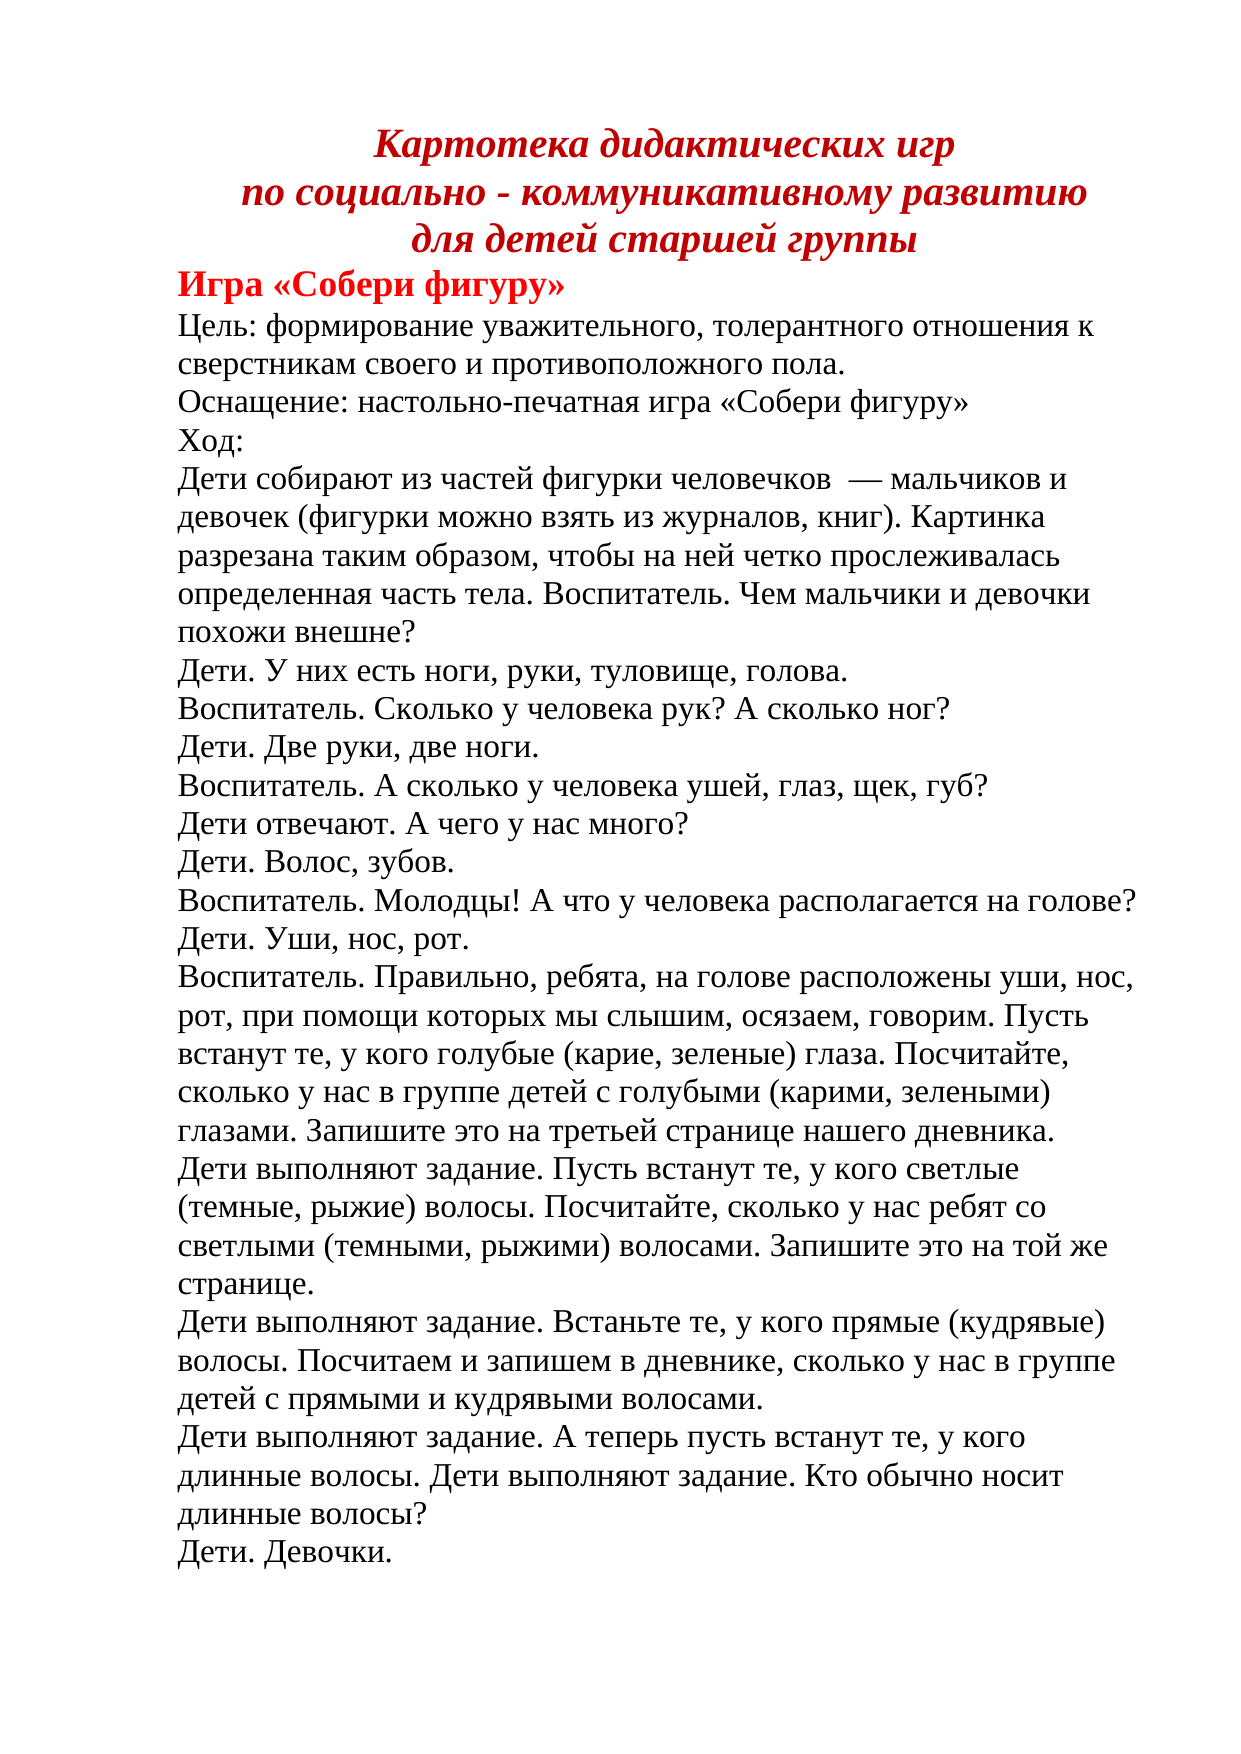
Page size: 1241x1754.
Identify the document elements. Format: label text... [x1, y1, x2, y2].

text Цель: формирование уважительного, толерантного отношения к сверстникам своего и противоположного пола. [177, 305, 1152, 382]
text Дети выполняют задание. Встаньте те, у кого прямые (кудрявые) волосы. Посчитаем и запишем в дневнике, сколько у нас в группе детей с прямыми и кудрявыми волосами. [177, 1302, 1152, 1417]
text Картотека дидактических игр [177, 118, 1152, 166]
text Дети выполняют задание. Пусть встанут те, у кого светлые (темные, рыжие) волосы. Посчитайте, сколько у нас ребят со светлыми (темными, рыжими) волосами. Запишите это на той же странице. [177, 1148, 1152, 1302]
text Ход: [177, 420, 1152, 458]
text Дети. Уши, нос, рот. [177, 918, 1152, 957]
text Дети отвечают. А чего у нас много? [177, 803, 1152, 842]
text Дети. Волос, зубов. [177, 842, 1152, 880]
text Дети собирают из частей фигурки человечков — мальчиков и девочек (фигурки можно взять из журналов, книг). Картинка разрезана таким образом, чтобы на ней четко прослеживалась определенная часть тела. Воспитатель. Чем мальчики и девочки похожи внешне? [177, 458, 1152, 650]
text Воспитатель. Правильно, ребята, на голове расположены уши, нос, рот, при помощи которых мы слышим, осязаем, говорим. Пусть встанут те, у кого голубые (карие, зеленые) глаза. Посчитайте, сколько у нас в группе детей с голубыми (карими, зелеными) глазами. Запишите это на третьей странице нашего дневника. [177, 957, 1152, 1148]
text по социально - коммуникативному развитию [177, 166, 1152, 214]
text Оснащение: настольно-печатная игра «Собери фигуру» [177, 382, 1152, 420]
text Игра «Собери фигуру» [177, 262, 1152, 305]
text для детей старшей группы [177, 214, 1152, 262]
text Воспитатель. А сколько у человека ушей, глаз, щек, губ? [177, 765, 1152, 803]
text Дети. Девочки. [177, 1532, 1152, 1570]
text Дети выполняют задание. А теперь пусть встанут те, у кого длинные волосы. Дети выполняют задание. Кто обычно носит длинные волосы? [177, 1417, 1152, 1532]
text Воспитатель. Молодцы! А что у человека располагается на голове? [177, 880, 1152, 918]
text Дети. У них есть ноги, руки, туловище, голова. [177, 650, 1152, 688]
text Дети. Две руки, две ноги. [177, 727, 1152, 765]
text Воспитатель. Сколько у человека рук? А сколько ног? [177, 688, 1152, 727]
